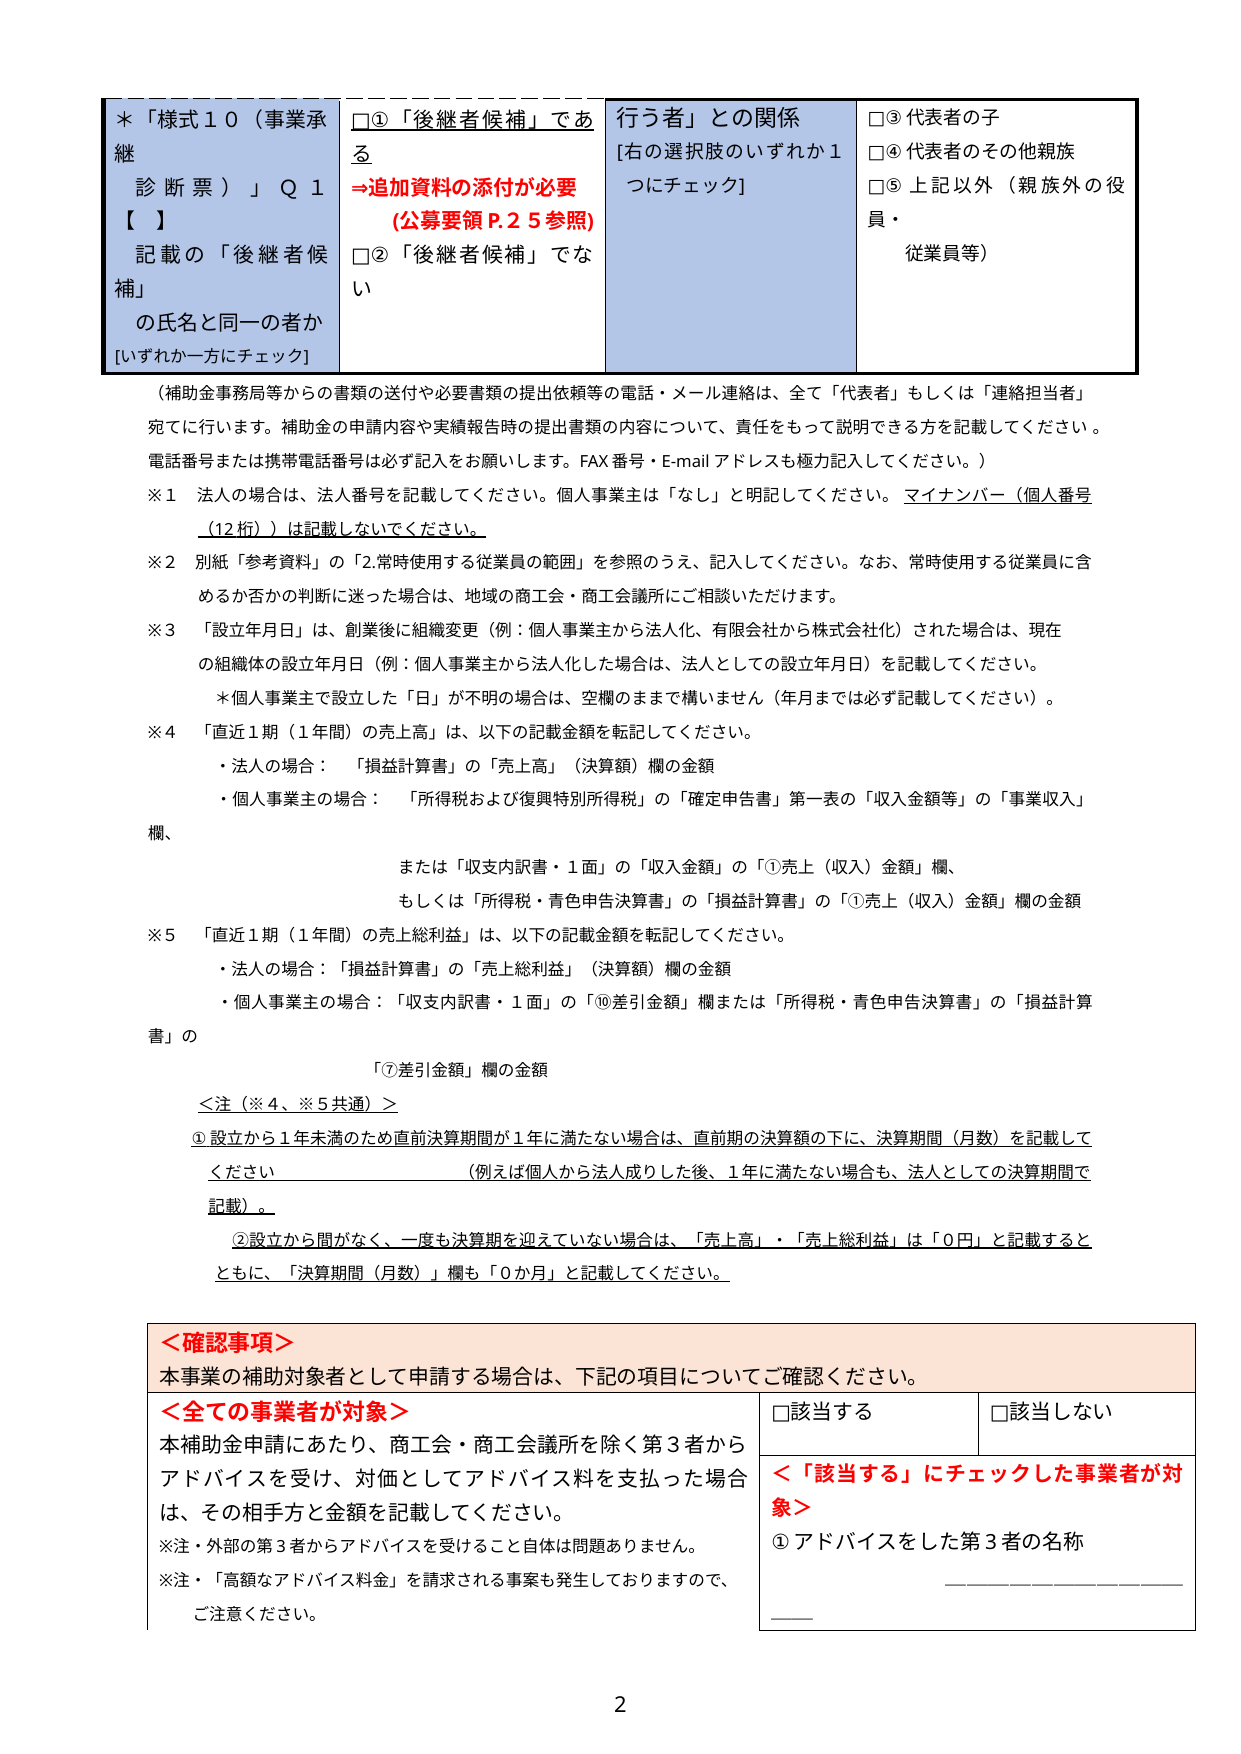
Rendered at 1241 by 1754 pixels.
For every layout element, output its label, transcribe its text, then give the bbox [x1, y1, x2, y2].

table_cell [606, 101, 856, 372]
text ※２ 別紙「参考資料」の「2.常時使用する従業員の範囲」を参照のうえ、記入してください。なお、常時使用する従業員に含めるか否かの判断に迷った場合は、地域の商工会・商工会議所にご相談いただけます。 [148, 545, 1092, 612]
text ②設立から間がなく、一度も決算期を迎えていない場合は、「売上高」・「売上総利益」は「０円」と記載するとともに、「決算期間（月数）」欄も「０か月」と記載してください。 [148, 1222, 1092, 1289]
text ・法人の場合：「損益計算書」の「売上総利益」（決算額）欄の金額 [148, 951, 1092, 985]
text ※４ 「直近１期（１年間）の売上高」は、以下の記載金額を転記してください。 [148, 714, 1092, 748]
table_cell □該当する [760, 1393, 978, 1455]
text 「⑦差引金額」欄の金額 [148, 1052, 1092, 1086]
text ①設立から１年未満のため直前決算期間が１年に満たない場合は、直前期の決算額の下に、決算期間（月数）を記載してください （例えば個人から法人成りした後、１年に満たない場合も、法人としての決算期間で記載）。 [191, 1147, 1092, 1222]
text ・法人の場合： 「損益計算書」の「売上高」（決算額）欄の金額 [148, 748, 1092, 782]
text ※３ 「設立年月日」は、創業後に組織変更（例：個人事業主から法人化、有限会社から株式会社化）された場合は、現在 [148, 612, 1092, 646]
table_header ＜確認事項＞ 本事業の補助対象者として申請する場合は、下記の項目についてご確認ください。 [148, 1324, 1195, 1392]
table_cell □①「後継者候補」である ⇒追加資料の添付が必要 (公募要領P.２５参照) □②「後継者候補」でない [340, 98, 605, 372]
text ＊個人事業主で設立した「日」が不明の場合は、空欄のままで構いません（年月までは必ず記載してください）。 [148, 680, 1092, 714]
text または「収支内訳書・１面」の「収入金額」の「①売上（収入）金額」欄、 [148, 849, 1092, 883]
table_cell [760, 1456, 1195, 1630]
text もしくは「所得税・青色申告決算書」の「損益計算書」の「①売上（収入）金額」欄の金額 [148, 883, 1092, 917]
text ※５ 「直近１期（１年間）の売上総利益」は、以下の記載金額を転記してください。 [148, 917, 1092, 951]
table_cell ＜全ての事業者が対象＞ 本補助金申請にあたり、商工会・商工会議所を除く第３者からアドバイスを受け、対価としてアドバイス料を支払った場合は、その相手方と金額を記載してください。 ※注・外部の第3者からアドバイスを受けること自体は問題ありません。 ※注・「高額なアドバイス料金」を請求される事案も発生しておりますので、 ご注意ください。 [148, 1393, 759, 1630]
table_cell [857, 101, 1135, 372]
text ＜注（※４、※５共通）＞ [148, 1086, 1092, 1120]
table_cell □該当しない [979, 1393, 1195, 1455]
text の組織体の設立年月日（例：個人事業主から法人化した場合は、法人としての設立年月日）を記載してください。 [148, 646, 1092, 680]
text ①設立から１年未満のため直前決算期間が１年に満たない場合は、直前期の決算額の下に、決算期間（月数）を記載してください （例えば個人から法人成りした後、１年に満たない場合も、法人としての決算期間で記載）。 [191, 1120, 1092, 1146]
text ・個人事業主の場合： 「所得税および復興特別所得税」の「確定申告書」第一表の「収入金額等」の「事業収入」欄、 [148, 782, 1092, 849]
text ※１ 法人の場合は、法人番号を記載してください。個人事業主は「なし」と明記してください。マイナンバー（個人番号（12桁））は記載しないでください。 [148, 477, 1092, 545]
table_cell ＊「様式１０（事業承継 診断票）」Ｑ１【 】 記載の「後継者候補」 の氏名と同一の者か [いずれか一方にチェック] [106, 98, 339, 372]
text ・個人事業主の場合：「収支内訳書・１面」の「⑩差引金額」欄または「所得税・青色申告決算書」の「損益計算書」の [148, 985, 1092, 1052]
text （補助金事務局等からの書類の送付や必要書類の提出依頼等の電話・メール連絡は、全て「代表者」もしくは「連絡担当者」宛てに行います。補助金の申請内容や実績報告時の提出書類の内容について、責任をもって説明できる方を記載してください。電話番号または携帯電話番号は必ず記入をお願いします。FAX番号・E-mailアドレスも極力記入してください。） [148, 375, 1092, 477]
